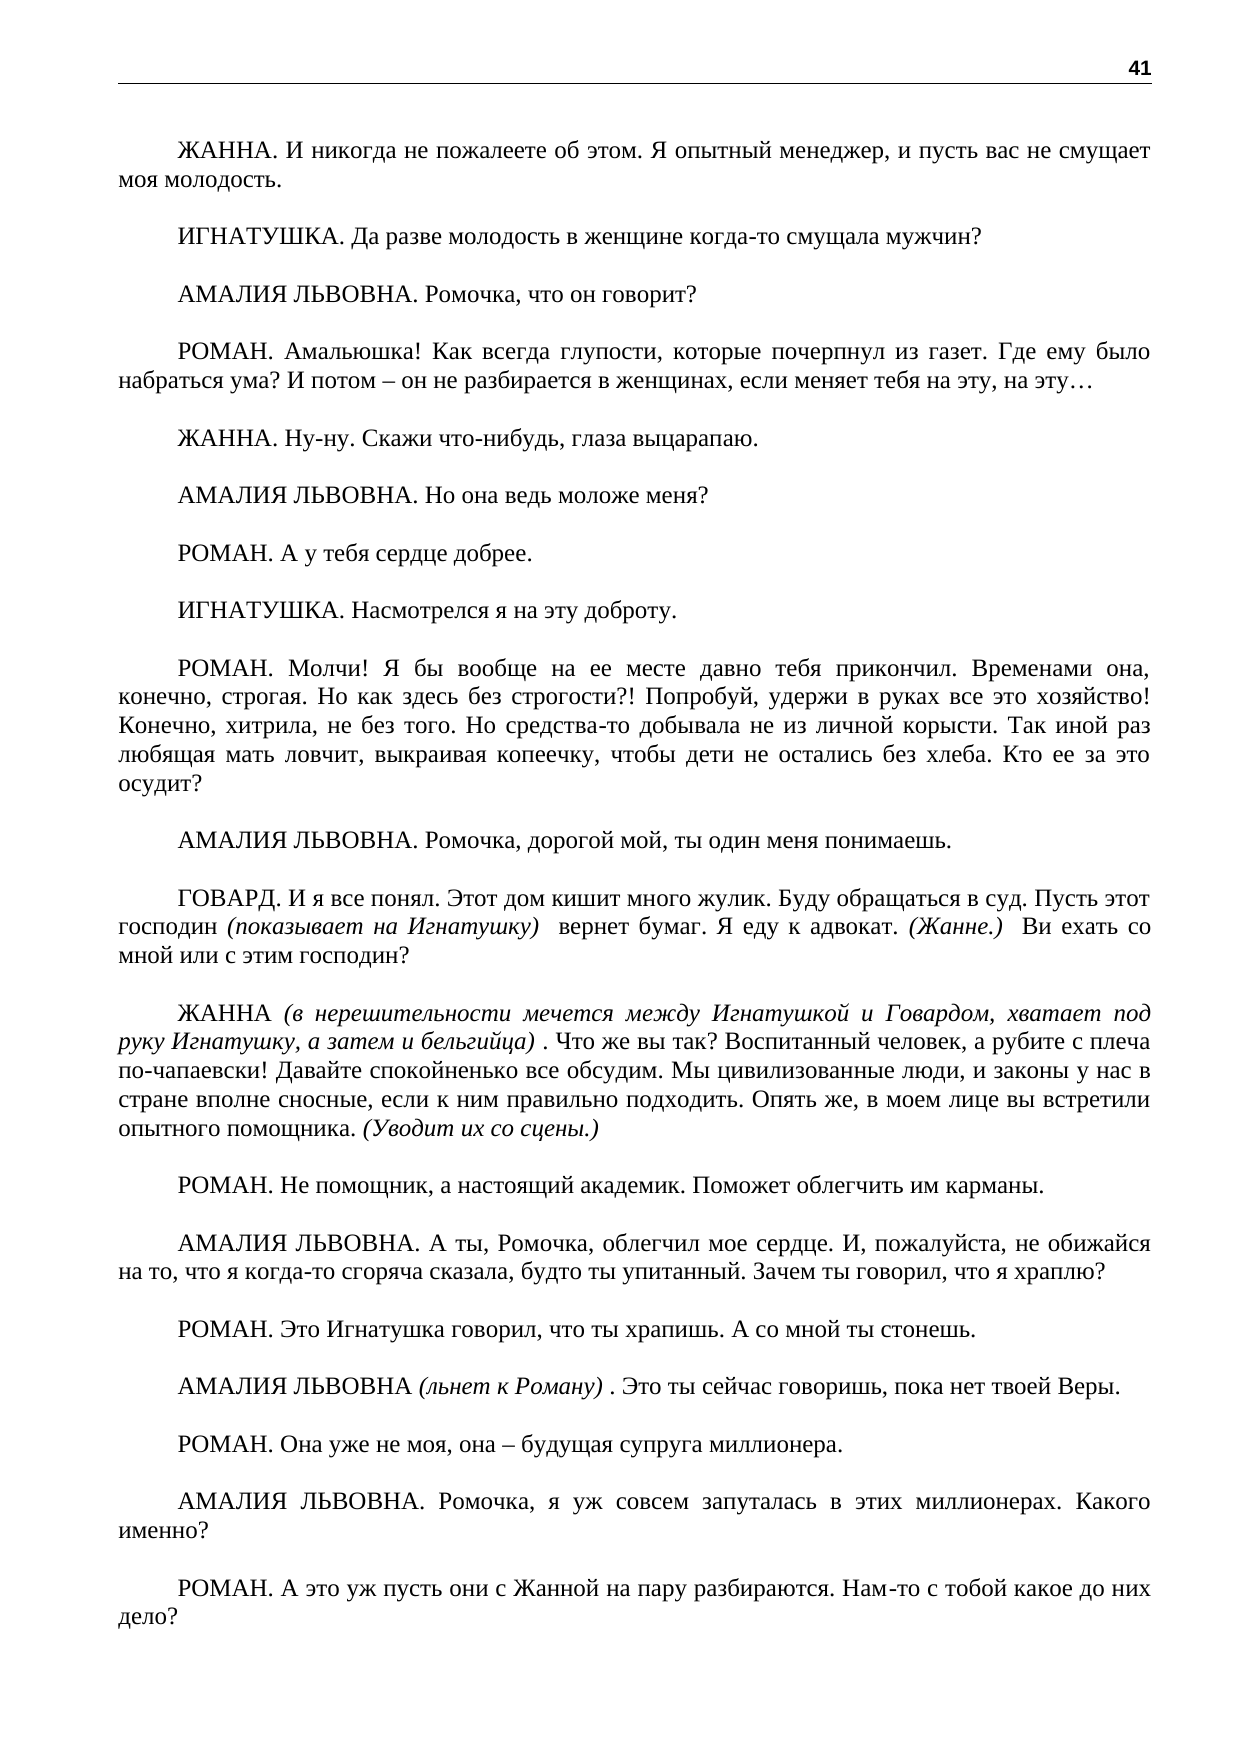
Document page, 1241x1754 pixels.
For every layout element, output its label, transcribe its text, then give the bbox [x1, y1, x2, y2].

text АМАЛИЯ ЛЬВОВНА. Ромочка, я уж совсем запуталась в этих миллионерах. Какого именно? [118, 1486, 1152, 1544]
text АМАЛИЯ ЛЬВОВНА. Но она ведь моложе меня? [118, 480, 1152, 509]
text РОМАН. Амальюшка! Как всегда глупости, которые почерпнул из газет. Где ему было набраться ума? И потом – он не разбирается в женщинах, если меняет тебя на эту, на эту… [118, 336, 1152, 394]
text АМАЛИЯ ЛЬВОВНА. Ромочка, что он говорит? [118, 279, 1152, 308]
text ГОВАРД. И я все понял. Этот дом кишит много жулик. Буду обращаться в суд. Пусть этот господин (показывает на Игнатушку) вернет бумаг. Я еду к адвокат. (Жанне.) Ви ехать со мной или с этим господин? [118, 883, 1152, 969]
text РОМАН. Она уже не моя, она – будущая супруга миллионера. [118, 1429, 1152, 1458]
text РОМАН. А это уж пусть они с Жанной на пару разбираются. Нам-то с тобой какое до них дело? [118, 1573, 1152, 1630]
text РОМАН. Не помощник, а настоящий академик. Поможет облегчить им карманы. [118, 1170, 1152, 1199]
text АМАЛИЯ ЛЬВОВНА. Ромочка, дорогой мой, ты один меня понимаешь. [118, 825, 1152, 854]
text АМАЛИЯ ЛЬВОВНА. А ты, Ромочка, облегчил мое сердце. И, пожалуйста, не обижайся на то, что я когда-то сгоряча сказала, будто ты упитанный. Зачем ты говорил, что я храплю? [118, 1228, 1152, 1285]
text ЖАННА (в нерешительности мечется между Игнатушкой и Говардом, хватает под руку Игнатушку, а затем и бельгийца) . Что же вы так? Воспитанный человек, а рубите с плеча по-чапаевски! Давайте спокойненько все обсудим. Мы цивилизованные люди, и законы у нас в стране вполне сносные, если к ним правильно подходить. Опять же, в моем лице вы встретили опытного помощника. (Уводит их со сцены.) [118, 998, 1152, 1141]
text ИГНАТУШКА. Насмотрелся я на эту доброту. [118, 595, 1152, 624]
text ЖАННА. И никогда не пожалеете об этом. Я опытный менеджер, и пусть вас не смущает моя молодость. [118, 135, 1152, 193]
text РОМАН. Молчи! Я бы вообще на ее месте давно тебя прикончил. Временами она, конечно, строгая. Но как здесь без строгости?! Попробуй, удержи в руках все это хозяйство! Конечно, хитрила, не без того. Но средства-то добывала не из личной корысти. Так иной раз любящая мать ловчит, выкраивая копеечку, чтобы дети не остались без хлеба. Кто ее за это осудит? [118, 653, 1152, 796]
text РОМАН. А у тебя сердце добрее. [118, 538, 1152, 566]
text ЖАННА. Ну-ну. Скажи что-нибудь, глаза выцарапаю. [118, 423, 1152, 451]
text РОМАН. Это Игнатушка говорил, что ты храпишь. А со мной ты стонешь. [118, 1314, 1152, 1343]
text АМАЛИЯ ЛЬВОВНА (льнет к Роману) . Это ты сейчас говоришь, пока нет твоей Веры. [118, 1371, 1152, 1400]
text ИГНАТУШКА. Да разве молодость в женщине когда-то смущала мужчин? [118, 221, 1152, 250]
